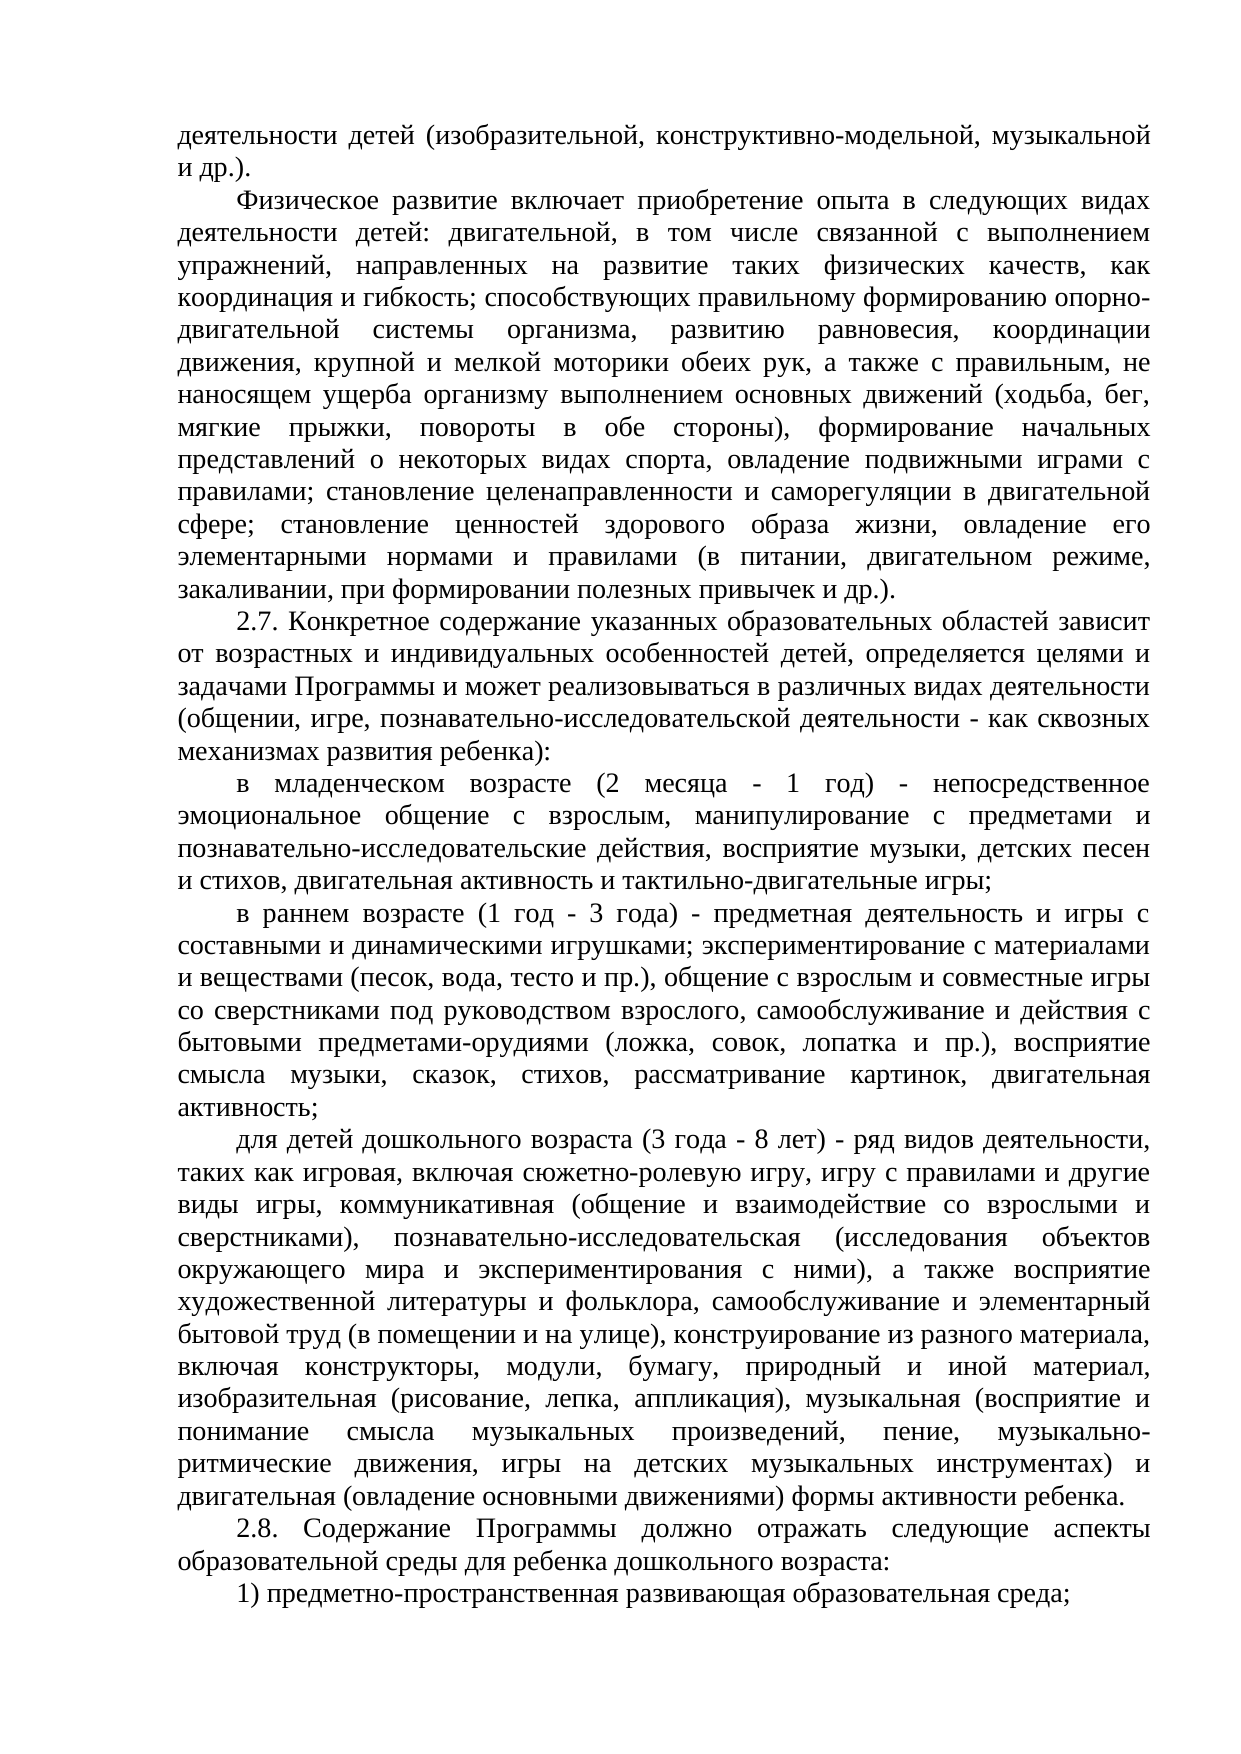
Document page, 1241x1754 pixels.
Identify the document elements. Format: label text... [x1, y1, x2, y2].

text в младенческом возрасте (2 месяца - 1 год) - непосредственное эмоциональное общение с взрослым, манипулирование с предметами и познавательно-исследовательские действия, восприятие музыки, детских песен и стихов, двигательная активность и тактильно-двигательные игры; [177, 766, 1152, 896]
text для детей дошкольного возраста (3 года - 8 лет) - ряд видов деятельности, таких как игровая, включая сюжетно-ролевую игру, игру с правилами и другие виды игры, коммуникативная (общение и взаимодействие со взрослыми и сверстниками), познавательно-исследовательская (исследования объектов окружающего мира и экспериментирования с ними), а также восприятие художественной литературы и фольклора, самообслуживание и элементарный бытовой труд (в помещении и на улице), конструирование из разного материала, включая конструкторы, модули, бумагу, природный и иной материал, изобразительная (рисование, лепка, аппликация), музыкальная (восприятие и понимание смысла музыкальных произведений, пение, музыкально-ритмические движения, игры на детских музыкальных инструментах) и двигательная (овладение основными движениями) формы активности ребенка. [177, 1122, 1152, 1511]
text 2.7. Конкретное содержание указанных образовательных областей зависит от возрастных и индивидуальных особенностей детей, определяется целями и задачами Программы и может реализовываться в различных видах деятельности (общении, игре, познавательно-исследовательской деятельности - как сквозных механизмах развития ребенка): [177, 604, 1152, 766]
text в раннем возрасте (1 год - 3 года) - предметная деятельность и игры с составными и динамическими игрушками; экспериментирование с материалами и веществами (песок, вода, тесто и пр.), общение с взрослым и совместные игры со сверстниками под руководством взрослого, самообслуживание и действия с бытовыми предметами-орудиями (ложка, совок, лопатка и пр.), восприятие смысла музыки, сказок, стихов, рассматривание картинок, двигательная активность; [177, 896, 1152, 1122]
text 2.8. Содержание Программы должно отражать следующие аспекты образовательной среды для ребенка дошкольного возраста: [177, 1511, 1152, 1576]
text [177, 118, 1152, 183]
text Физическое развитие включает приобретение опыта в следующих видах деятельности детей: двигательной, в том числе связанной с выполнением упражнений, направленных на развитие таких физических качеств, как координация и гибкость; способствующих правильному формированию опорно-двигательной системы организма, развитию равновесия, координации движения, крупной и мелкой моторики обеих рук, а также с правильным, не наносящем ущерба организму выполнением основных движений (ходьба, бег, мягкие прыжки, повороты в обе стороны), формирование начальных представлений о некоторых видах спорта, овладение подвижными играми с правилами; становление целенаправленности и саморегуляции в двигательной сфере; становление ценностей здорового образа жизни, овладение его элементарными нормами и правилами (в питании, двигательном режиме, закаливании, при формировании полезных привычек и др.). [177, 183, 1152, 604]
text 1) предметно-пространственная развивающая образовательная среда; [177, 1576, 1152, 1608]
